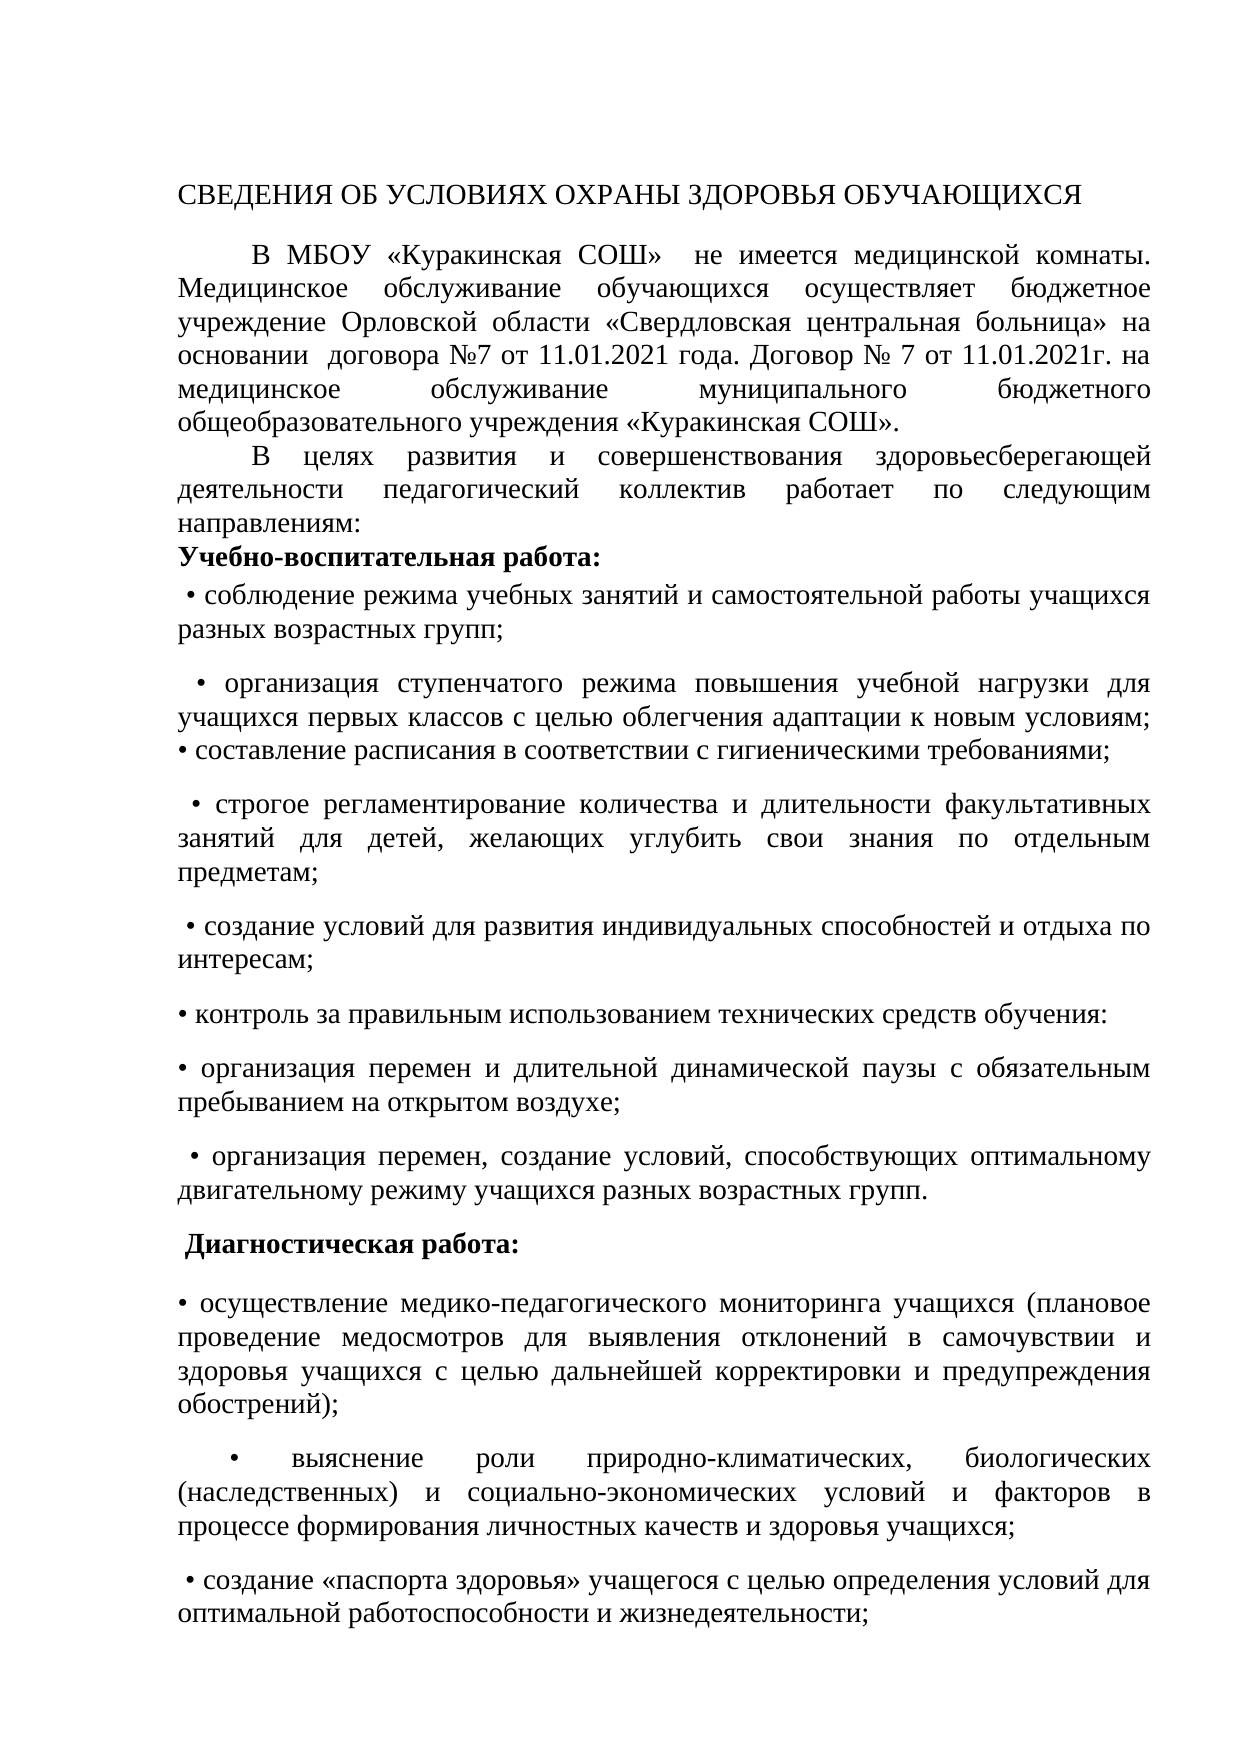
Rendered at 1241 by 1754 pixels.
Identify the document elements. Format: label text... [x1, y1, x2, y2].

text • строгое регламентирование количества и длительности факультативных занятий для детей, желающих углубить свои знания по отдельным предметам; [177, 787, 1152, 887]
text Диагностическая работа: [177, 1226, 1152, 1260]
text • организация перемен и длительной динамической паузы с обязательным пребыванием на открытом воздухе; [177, 1050, 1152, 1117]
text • организация перемен, создание условий, способствующих оптимальному двигательному режиму учащихся разных возрастных групп. [177, 1138, 1152, 1205]
text • создание условий для развития индивидуальных способностей и отдыха по интересам; [177, 908, 1152, 975]
text • организация ступенчатого режима повышения учебной нагрузки для учащихся первых классов с целью облегчения адаптации к новым условиям; • составление расписания в соответствии с гигиеническими требованиями; [177, 665, 1152, 766]
text • контроль за правильным использованием технических средств обучения: [177, 996, 1152, 1029]
text В МБОУ «Куракинская СОШ» не имеется медицинской комнаты. Медицинское обслуживание обучающихся осуществляет бюджетное учреждение Орловской области «Свердловская центральная больница» на основании договора №7 от 11.01.2021 года. Договор № 7 от 11.01.2021г. на медицинское обслуживание муниципального бюджетного общеобразовательного учреждения «Куракинская СОШ». [177, 237, 1152, 438]
text • создание «паспорта здоровья» учащегося с целью определения условий для оптимальной работоспособности и жизнедеятельности; [177, 1562, 1152, 1629]
text • выяснение роли природно-климатических, биологических (наследственных) и социально-экономических условий и факторов в процессе формирования личностных качеств и здоровья учащихся; [177, 1441, 1152, 1541]
text СВЕДЕНИЯ ОБ УСЛОВИЯХ ОХРАНЫ ЗДОРОВЬЯ ОБУЧАЮЩИХСЯ [177, 177, 1152, 211]
text Учебно-воспитательная работа: [177, 539, 1152, 572]
text • осуществление медико-педагогического мониторинга учащихся (плановое проведение медосмотров для выявления отклонений в самочувствии и здоровья учащихся с целью дальнейшей корректировки и предупреждения обострений); [177, 1286, 1152, 1420]
text • соблюдение режима учебных занятий и самостоятельной работы учащихся разных возрастных групп; [177, 577, 1152, 644]
text В целях развития и совершенствования здоровьесберегающей деятельности педагогический коллектив работает по следующим направлениям: [177, 438, 1152, 539]
